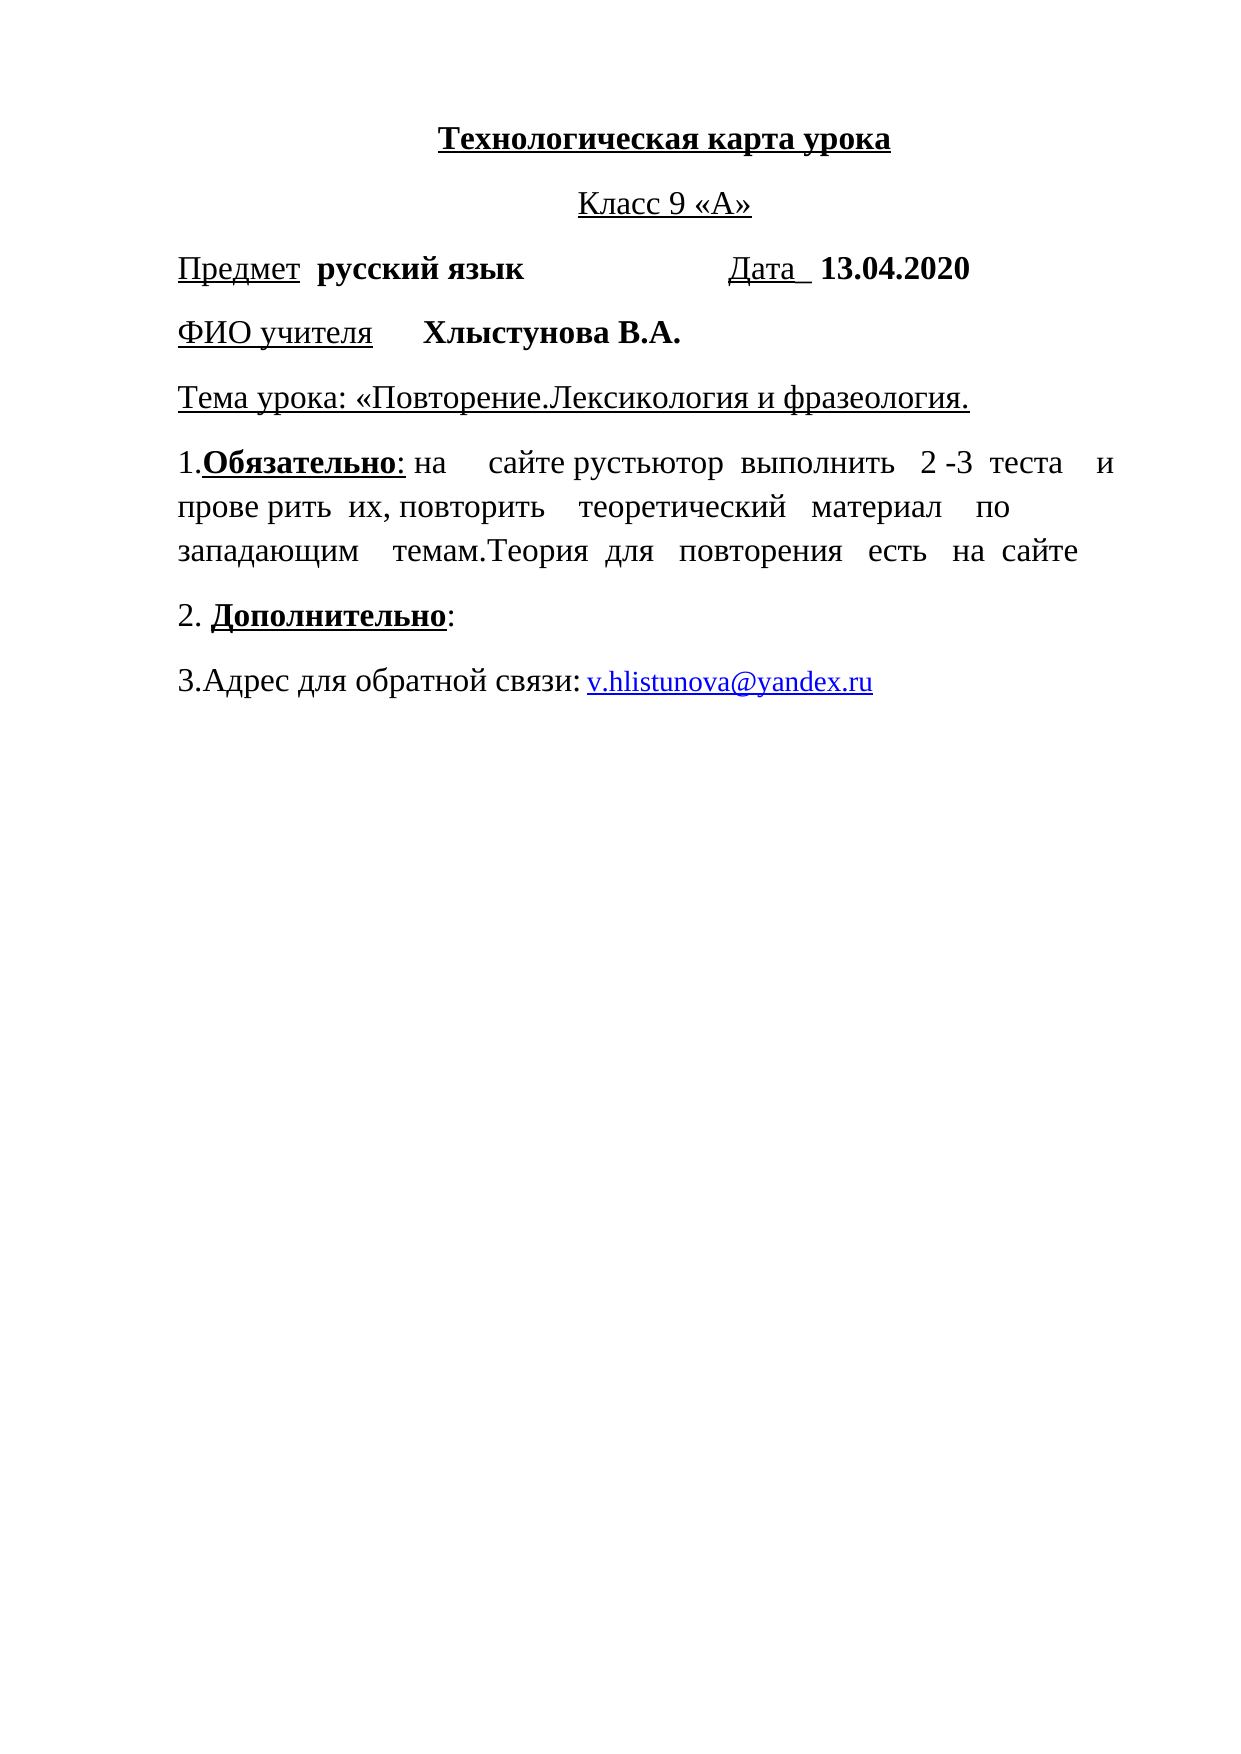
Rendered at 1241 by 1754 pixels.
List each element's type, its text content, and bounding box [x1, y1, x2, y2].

text 1.Обязательно: на сайте рустьютор выполнить 2 -3 теста и прове рить их, повторить теоретический материал по западающим темам.Теория для повторения есть на сайте [177, 443, 1152, 569]
text Класс 9 «А» [177, 183, 1152, 221]
text Предмет русский язык Дата_ 13.04.2020 [177, 248, 1152, 286]
text 2. Дополнительно: [177, 596, 1152, 634]
text ФИО учителя Хлыстунова В.А. [177, 313, 1152, 351]
text Технологическая карта урока [177, 118, 1152, 156]
text Тема урока: «Повторение.Лексикология и фразеология. [177, 378, 1152, 416]
text 3.Адрес для обратной связи: v.hlistunova@yandex.ru [177, 661, 1152, 699]
